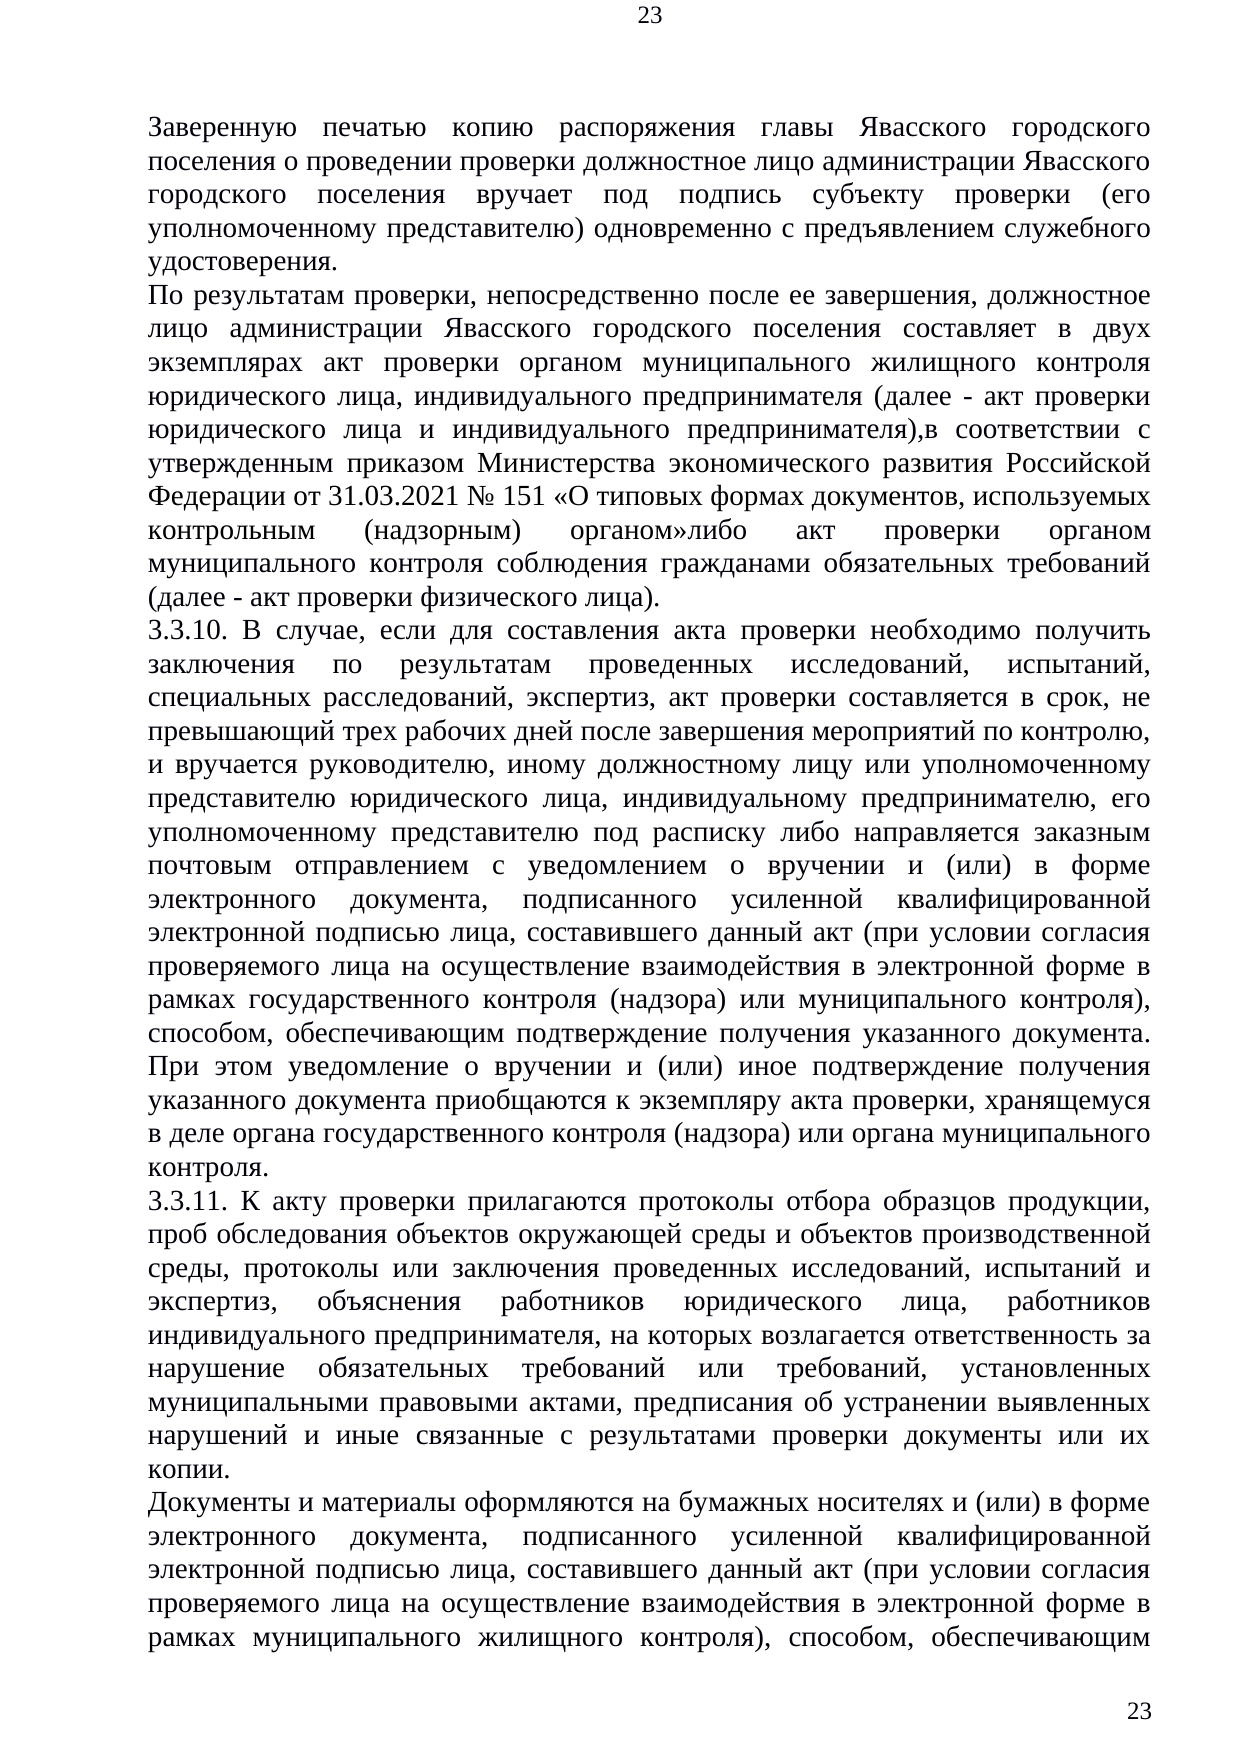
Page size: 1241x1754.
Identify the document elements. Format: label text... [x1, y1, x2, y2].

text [148, 1484, 1152, 1652]
text По результатам проверки, непосредственно после ее завершения, должностное лицо администрации Явасского городского поселения составляет в двух экземплярах акт проверки органом муниципального жилищного контроля юридического лица, индивидуального предпринимателя (далее - акт проверки юридического лица и индивидуального предпринимателя),в соответствии с утвержденным приказом Министерства экономического развития Российской Федерации от 31.03.2021 № 151 «О типовых формах документов, используемых контрольным (надзорным) органом»либо акт проверки органом муниципального контроля соблюдения гражданами обязательных требований (далее - акт проверки физического лица). [148, 277, 1152, 612]
text 3.3.10. В случае, если для составления акта проверки необходимо получить заключения по результатам проведенных исследований, испытаний, специальных расследований, экспертиз, акт проверки составляется в срок, не превышающий трех рабочих дней после завершения мероприятий по контролю, и вручается руководителю, иному должностному лицу или уполномоченному представителю юридического лица, индивидуальному предпринимателю, его уполномоченному представителю под расписку либо направляется заказным почтовым отправлением с уведомлением о вручении и (или) в форме электронного документа, подписанного усиленной квалифицированной электронной подписью лица, составившего данный акт (при условии согласия проверяемого лица на осуществление взаимодействия в электронной форме в рамках государственного контроля (надзора) или муниципального контроля), способом, обеспечивающим подтверждение получения указанного документа. При этом уведомление о вручении и (или) иное подтверждение получения указанного документа приобщаются к экземпляру акта проверки, хранящемуся в деле органа государственного контроля (надзора) или органа муниципального контроля. [148, 612, 1152, 1183]
text Заверенную печатью копию распоряжения главы Явасского городского поселения о проведении проверки должностное лицо администрации Явасского городского поселения вручает под подпись субъекту проверки (его уполномоченному представителю) одновременно с предъявлением служебного удостоверения. [148, 109, 1152, 277]
text 3.3.11. К акту проверки прилагаются протоколы отбора образцов продукции, проб обследования объектов окружающей среды и объектов производственной среды, протоколы или заключения проведенных исследований, испытаний и экспертиз, объяснения работников юридического лица, работников индивидуального предпринимателя, на которых возлагается ответственность за нарушение обязательных требований или требований, установленных муниципальными правовыми актами, предписания об устранении выявленных нарушений и иные связанные с результатами проверки документы или их копии. [148, 1183, 1152, 1484]
